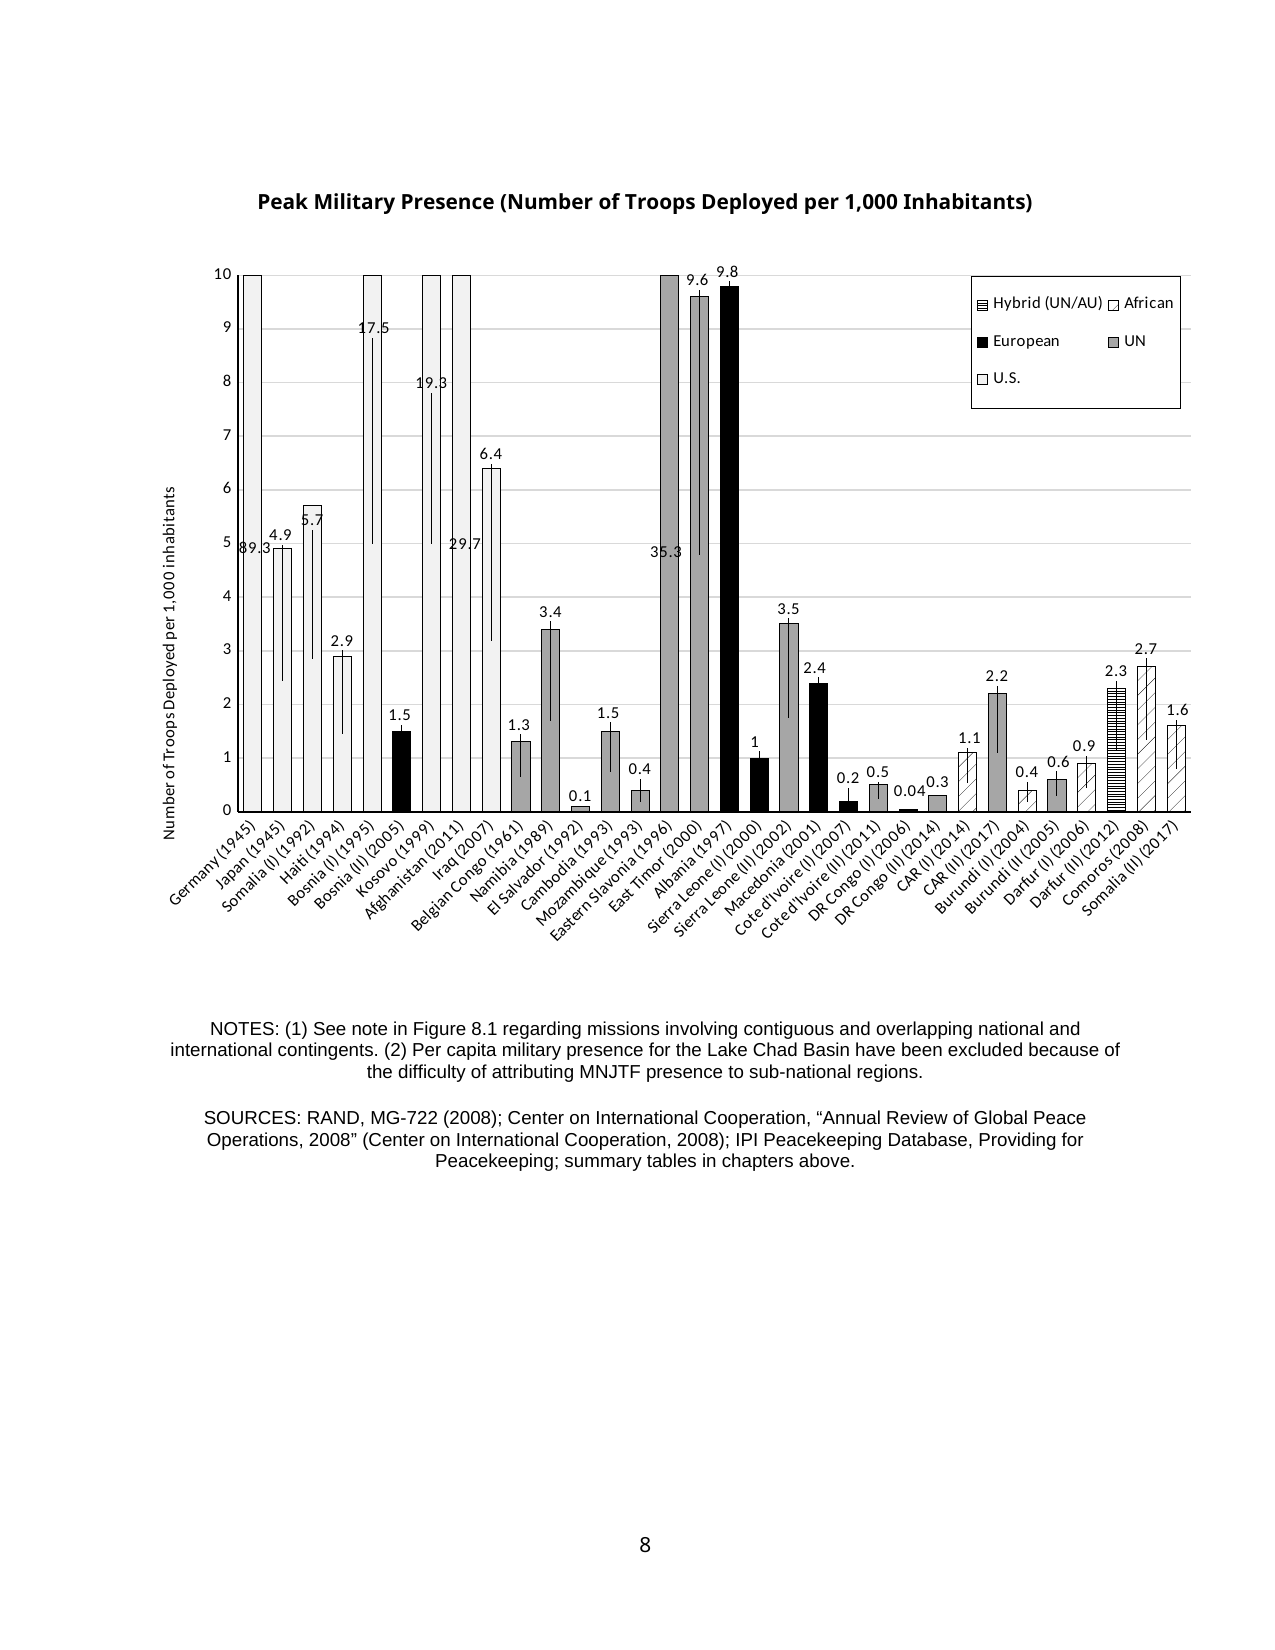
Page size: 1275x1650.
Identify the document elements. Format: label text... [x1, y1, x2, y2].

subtitle Peak Military Presence (Number of Troops Deployed per 1,000 Inhabitants) [165, 187, 1125, 216]
text NOTES: (1) See note in Figure 8.1 regarding missions involving contiguous and overlapping national and international contingents. (2) Per capita military presence for the Lake Chad Basin have been excluded because of the difficulty of attributing MNJTF presence to sub-national regions. [165, 1017, 1125, 1082]
text SOURCES: RAND, MG-722 (2008); Center on International Cooperation, “Annual Review of Global Peace Operations, 2008” (Center on International Cooperation, 2008); IPI Peacekeeping Database, Providing for Peacekeeping; summary tables in chapters above. [165, 1107, 1125, 1172]
